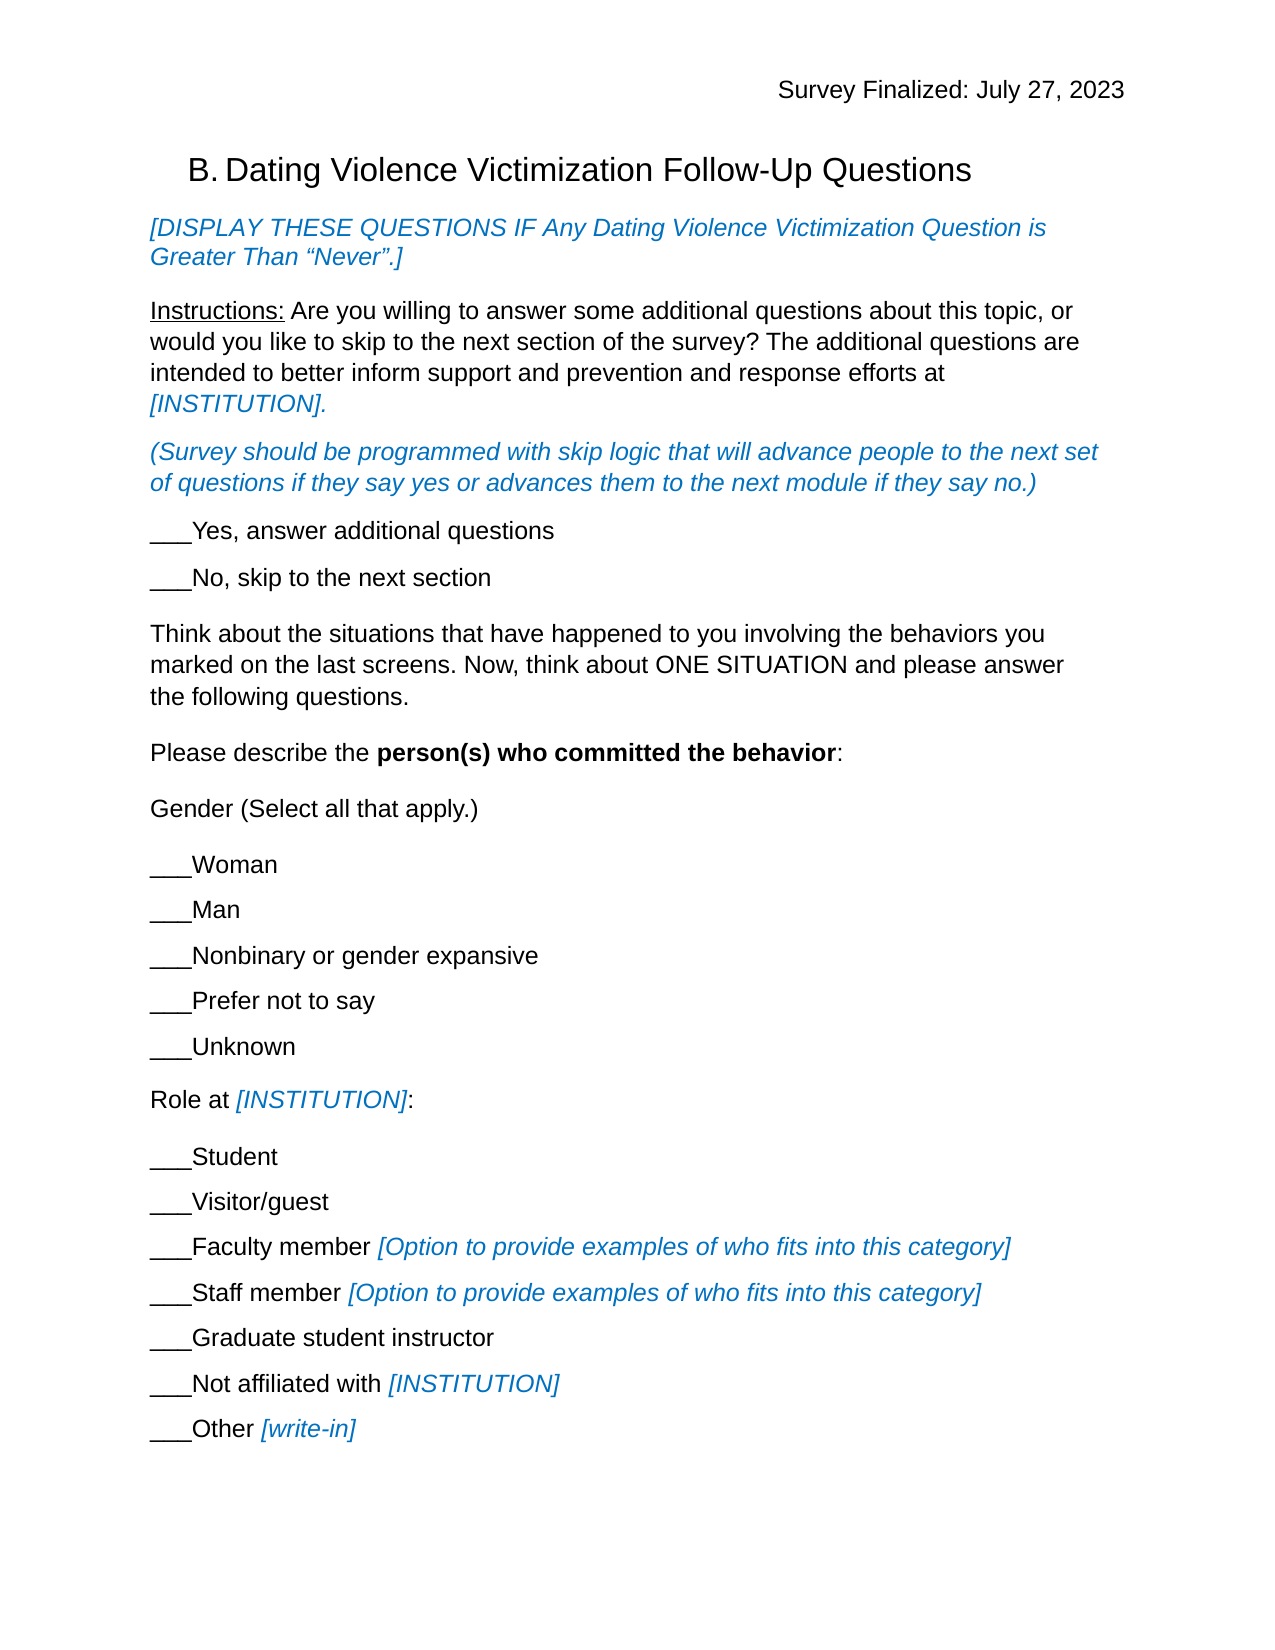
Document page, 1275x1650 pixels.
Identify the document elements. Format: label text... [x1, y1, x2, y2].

subtitle Dating Violence Victimization Follow-Up Questions [187, 150, 1125, 188]
text ___Graduate student instructor [150, 1323, 1125, 1352]
text ___Other [write-in] [150, 1414, 1125, 1443]
text ___Yes, answer additional questions [150, 516, 1079, 544]
text (Survey should be programmed with skip logic that will advance people to the next set of questions if they say yes or advances them to the next module if they say no.) [150, 437, 1125, 497]
text [DISPLAY THESE QUESTIONS IF Any Dating Violence Victimization Question is Greater Than “Never”.] [150, 213, 1125, 271]
text Please describe the person(s) who committed the behavior: [150, 738, 1125, 766]
text ___Not affiliated with [INSTITUTION] [150, 1369, 1125, 1397]
text ___Student [150, 1142, 1125, 1170]
text Role at [INSTITUTION]: [150, 1086, 1125, 1114]
text ___Unknown [150, 1032, 1125, 1061]
text ___Man [150, 895, 1125, 924]
text ___Staff member [Option to provide examples of who fits into this category] [150, 1278, 1125, 1307]
text Instructions: Are you willing to answer some additional questions about this topic, or would you like to skip to the next section of the survey? The additional questions are intended to better inform support and prevention and response efforts at [INSTITUTION]. [150, 296, 1125, 418]
text ___No, skip to the next section [150, 563, 1079, 592]
text ___Visitor/guest [150, 1187, 1125, 1216]
text Gender (Select all that apply.) [150, 794, 1125, 822]
text ___Nonbinary or gender expansive [150, 941, 1125, 969]
text ___Faculty member [Option to provide examples of who fits into this category] [150, 1232, 1125, 1261]
text Think about the situations that have happened to you involving the behaviors you marked on the last screens. Now, think about ONE SITUATION and please answer the following questions. [150, 619, 1079, 710]
text ___Woman [150, 850, 1125, 878]
text ___Prefer not to say [150, 986, 1125, 1015]
